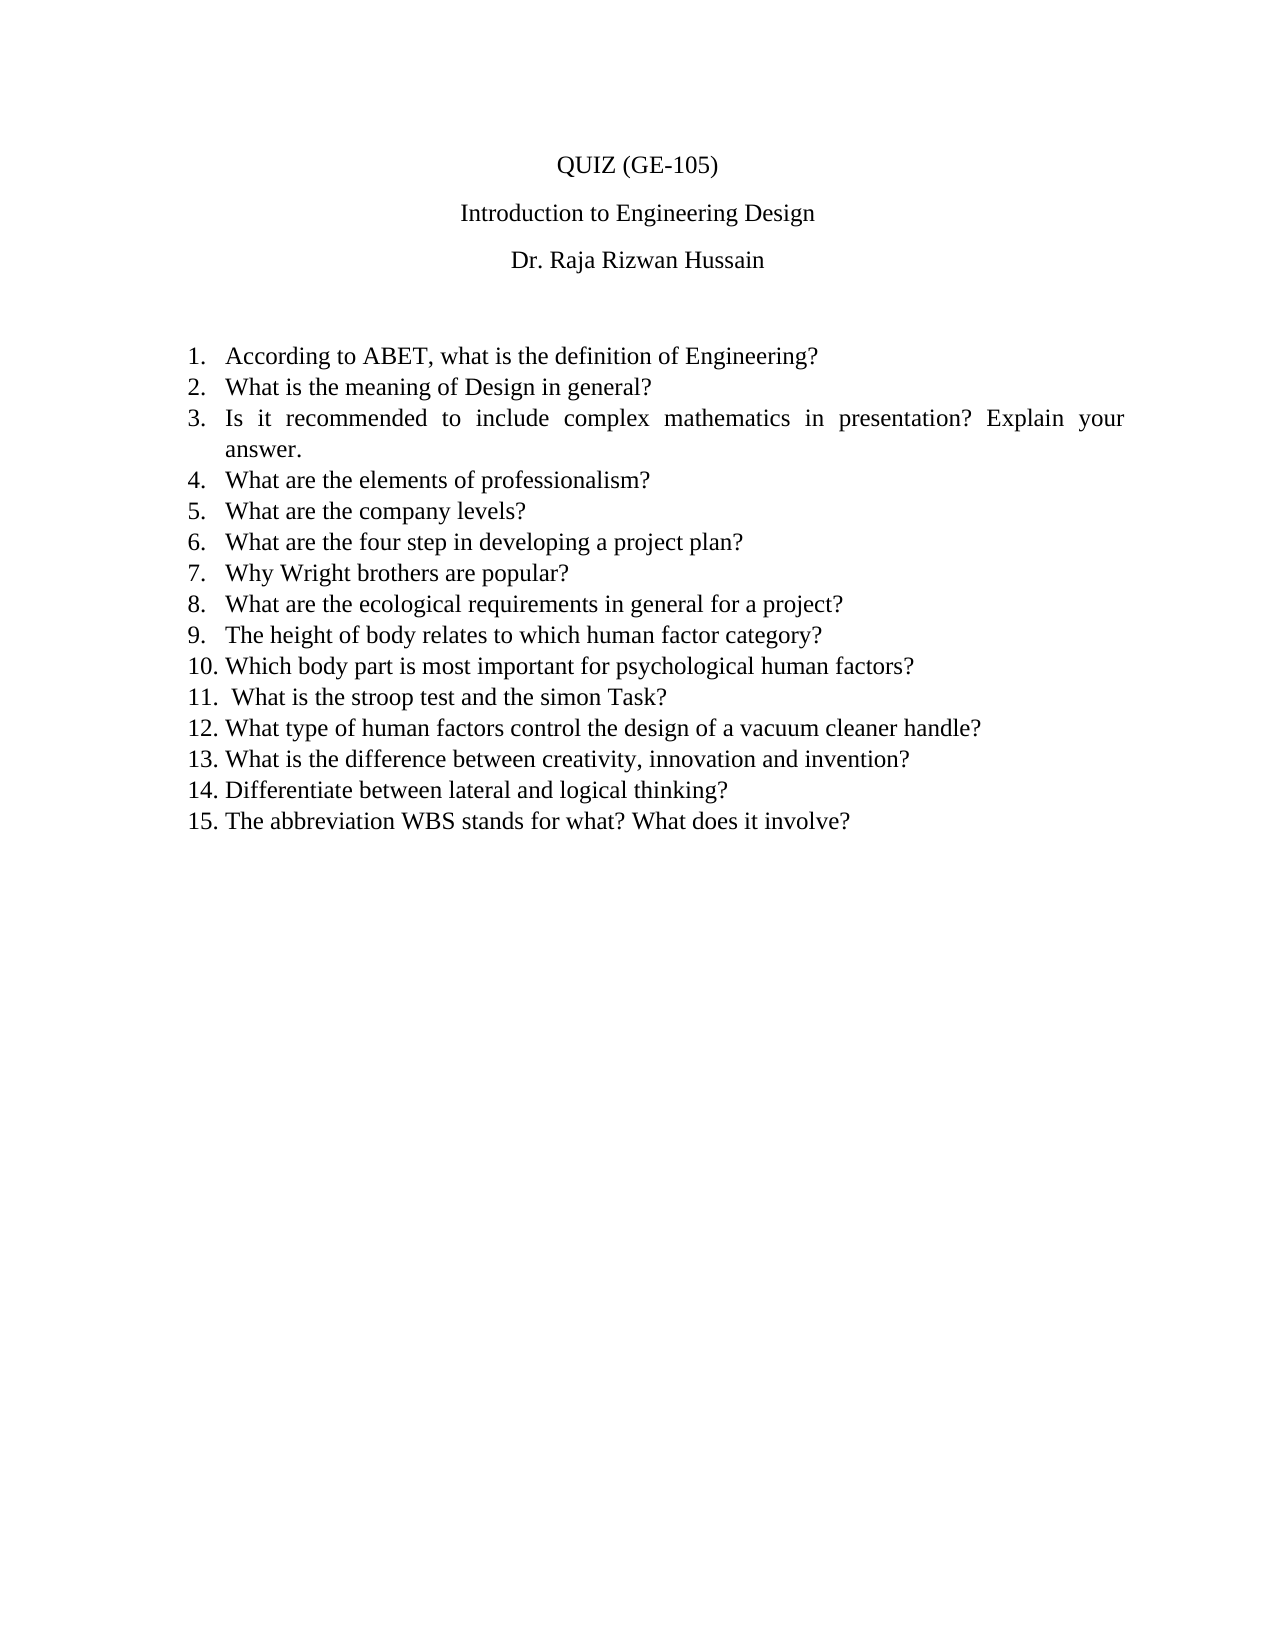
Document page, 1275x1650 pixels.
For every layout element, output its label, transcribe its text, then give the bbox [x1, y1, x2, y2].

list What type of human factors control the design of a vacuum cleaner handle? [187, 713, 1125, 742]
text Dr. Raja Rizwan Hussain [150, 245, 1125, 274]
list Differentiate between lateral and logical thinking? [187, 775, 1125, 804]
list What are the four step in developing a project plan? [187, 527, 1125, 556]
list What are the elements of professionalism? [187, 465, 1125, 494]
text Introduction to Engineering Design [150, 198, 1125, 226]
list According to ABET, what is the definition of Engineering? [187, 341, 1125, 369]
list Which body part is most important for psychological human factors? [187, 651, 1125, 680]
list What are the ecological requirements in general for a project? [187, 589, 1125, 618]
list What is the meaning of Design in general? [187, 372, 1125, 401]
list What is the difference between creativity, innovation and invention? [187, 744, 1125, 773]
list The abbreviation WBS stands for what? What does it involve? [187, 806, 1125, 835]
list The height of body relates to which human factor category? [187, 620, 1125, 649]
list What is the stroop test and the simon Task? [187, 682, 1125, 711]
text QUIZ (GE-105) [150, 150, 1125, 179]
list Is it recommended to include complex mathematics in presentation? Explain your answer. [187, 403, 1125, 463]
list Why Wright brothers are popular? [187, 558, 1125, 587]
list What are the company levels? [187, 496, 1125, 525]
